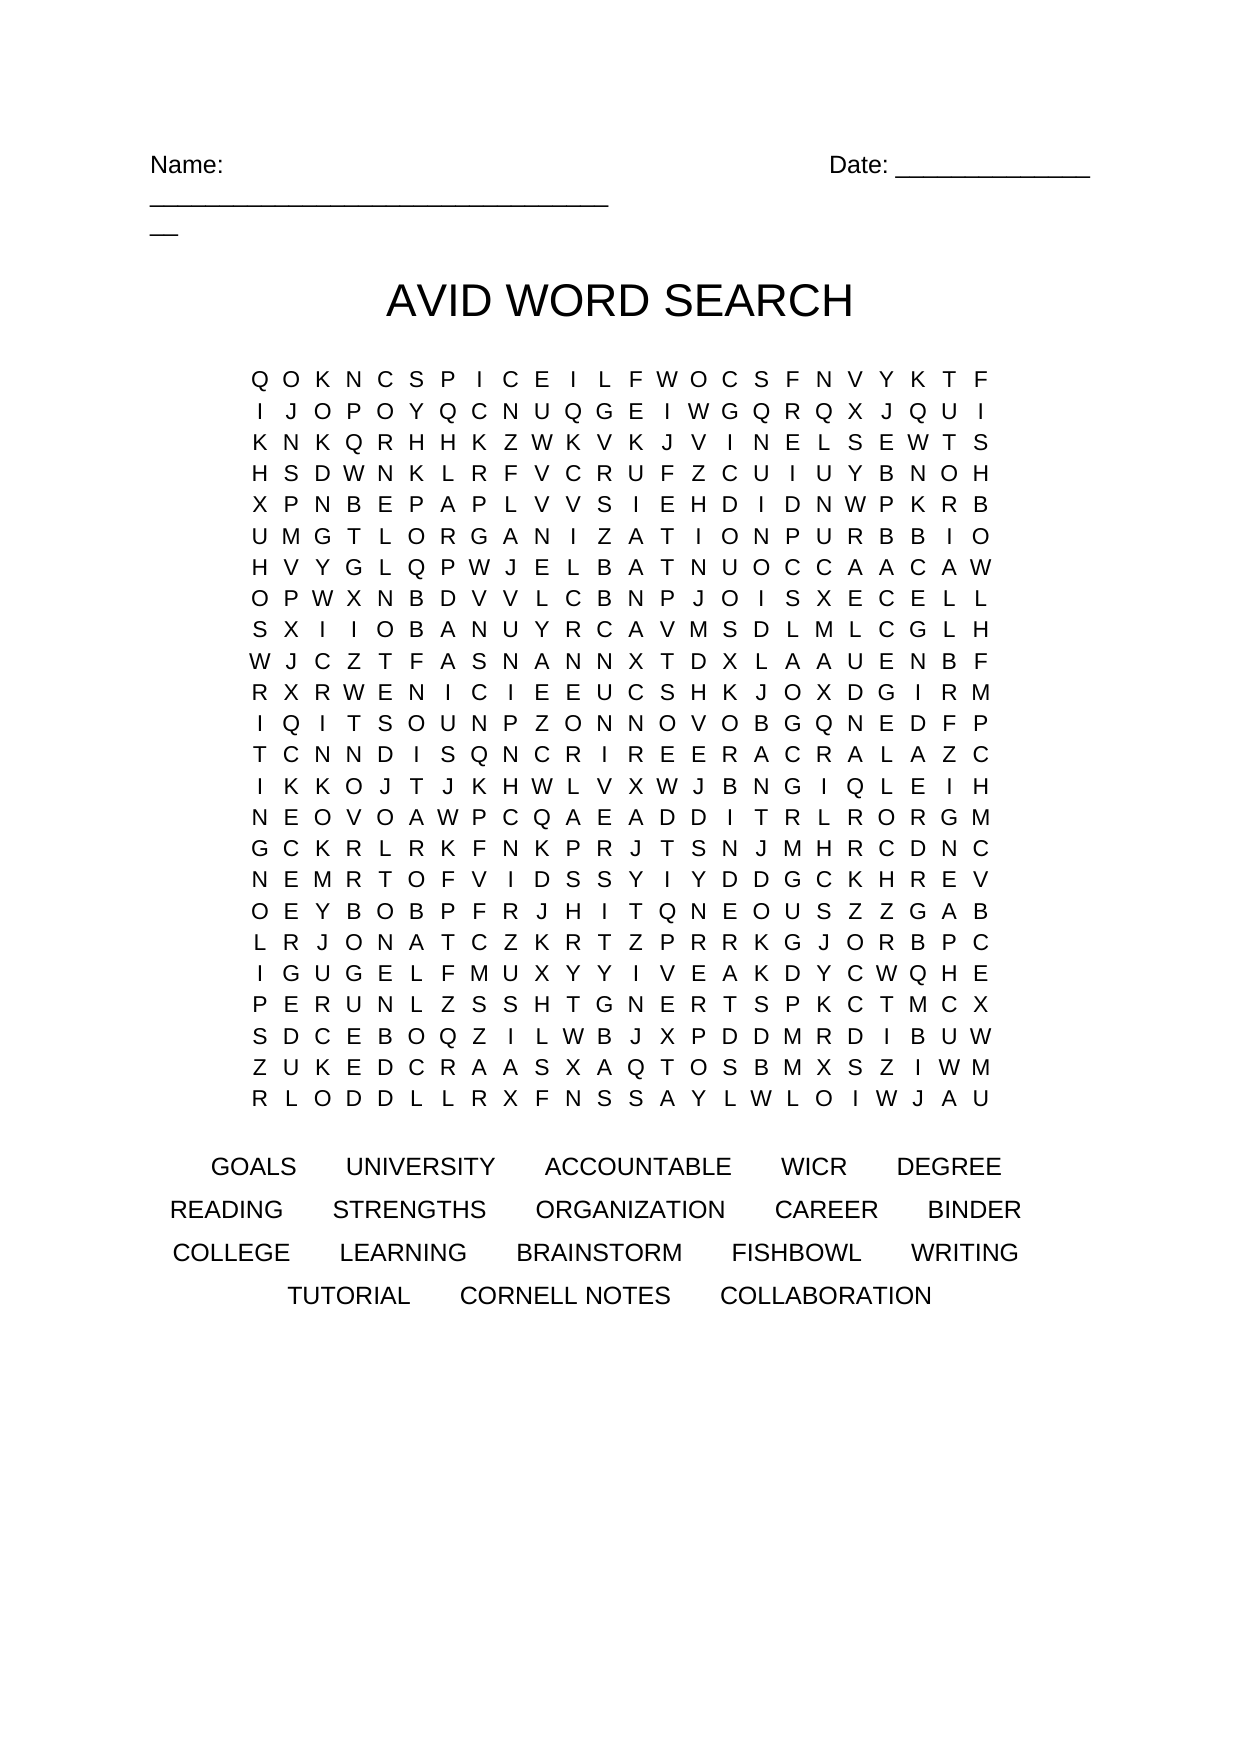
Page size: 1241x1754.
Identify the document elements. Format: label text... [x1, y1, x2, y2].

table_cell N [589, 645, 620, 676]
table_cell J [369, 770, 401, 801]
table_cell S [808, 895, 839, 926]
table_cell I [589, 895, 620, 926]
table_cell B [589, 551, 620, 583]
table_cell T [432, 926, 463, 958]
table_cell C [934, 989, 965, 1020]
table_cell I [495, 1020, 526, 1051]
table_cell Z [871, 1051, 902, 1083]
table_cell X [620, 770, 651, 801]
table_cell B [338, 489, 369, 520]
table_cell W [651, 770, 683, 801]
table_cell I [714, 426, 745, 458]
table_cell W [934, 1051, 965, 1083]
table_cell E [275, 801, 307, 833]
table_cell F [526, 1083, 557, 1114]
table_cell B [589, 1020, 620, 1051]
table_cell E [777, 426, 808, 458]
table_cell N [683, 551, 714, 583]
table_cell V [464, 583, 495, 614]
table_cell T [338, 520, 369, 551]
table_cell E [651, 489, 683, 520]
table_cell P [777, 520, 808, 551]
table_cell E [714, 895, 745, 926]
table_cell J [745, 833, 777, 864]
table_cell L [401, 1083, 432, 1114]
table_cell G [714, 395, 745, 426]
table_cell E [369, 676, 401, 708]
table_cell M [275, 520, 307, 551]
table_cell K [840, 864, 871, 895]
table_header O [275, 364, 307, 395]
table_cell M [965, 676, 996, 708]
table_cell L [526, 1020, 557, 1051]
table_cell E [683, 958, 714, 989]
table_cell Z [464, 1020, 495, 1051]
table_cell R [589, 833, 620, 864]
table_cell S [714, 614, 745, 645]
table_cell I [871, 1020, 902, 1051]
table_cell Q [464, 739, 495, 770]
table_cell Q [401, 551, 432, 583]
table_cell D [777, 958, 808, 989]
table_cell D [526, 864, 557, 895]
table_cell C [808, 864, 839, 895]
table_cell I [338, 614, 369, 645]
table_cell O [714, 708, 745, 739]
table_cell K [307, 426, 338, 458]
table_cell Q [432, 1020, 463, 1051]
table_cell D [745, 1020, 777, 1051]
table_cell N [464, 614, 495, 645]
table_cell O [401, 864, 432, 895]
table_cell C [275, 833, 307, 864]
table_cell O [369, 801, 401, 833]
table_cell G [589, 395, 620, 426]
table_cell K [558, 426, 589, 458]
table_header N [338, 364, 369, 395]
table_cell C [965, 926, 996, 958]
table_cell I [840, 1083, 871, 1114]
table_cell V [683, 426, 714, 458]
table_cell S [464, 989, 495, 1020]
table_cell A [432, 645, 463, 676]
table_cell C [965, 739, 996, 770]
table_cell P [558, 833, 589, 864]
table_cell I [244, 708, 275, 739]
table_cell U [244, 520, 275, 551]
table_cell S [777, 583, 808, 614]
table_cell G [244, 833, 275, 864]
table_cell B [369, 1020, 401, 1051]
table_cell Y [620, 864, 651, 895]
table_cell B [965, 895, 996, 926]
table_cell A [620, 520, 651, 551]
table_cell R [840, 520, 871, 551]
table_cell D [369, 739, 401, 770]
table_cell L [934, 583, 965, 614]
table_cell O [369, 895, 401, 926]
table_header F [965, 364, 996, 395]
table_cell Z [495, 426, 526, 458]
table_cell L [401, 989, 432, 1020]
table_cell U [275, 1051, 307, 1083]
table_cell H [808, 833, 839, 864]
table_cell Y [558, 958, 589, 989]
table_cell R [683, 989, 714, 1020]
table_cell C [871, 614, 902, 645]
table_cell Z [871, 895, 902, 926]
table_cell K [526, 926, 557, 958]
table_cell R [244, 1083, 275, 1114]
table_cell E [275, 989, 307, 1020]
table_cell E [871, 426, 902, 458]
table_cell M [902, 989, 933, 1020]
table_cell E [651, 739, 683, 770]
table_cell P [683, 1020, 714, 1051]
table_cell I [495, 864, 526, 895]
table_cell J [808, 926, 839, 958]
table_cell R [495, 895, 526, 926]
table_cell L [808, 801, 839, 833]
table_cell L [369, 551, 401, 583]
table_cell R [777, 395, 808, 426]
table_cell N [401, 676, 432, 708]
table_cell B [902, 926, 933, 958]
table_cell D [714, 864, 745, 895]
table_cell W [526, 426, 557, 458]
table_cell I [902, 676, 933, 708]
table_cell C [871, 583, 902, 614]
table_cell N [244, 801, 275, 833]
table_cell R [840, 801, 871, 833]
table_cell C [558, 458, 589, 489]
table_cell G [338, 958, 369, 989]
table_header I [464, 364, 495, 395]
table_cell K [244, 426, 275, 458]
table_cell N [808, 489, 839, 520]
table_cell U [307, 958, 338, 989]
table_cell H [965, 614, 996, 645]
table_cell P [432, 551, 463, 583]
table_cell A [745, 739, 777, 770]
table_cell S [464, 645, 495, 676]
table_cell Q [651, 895, 683, 926]
table_cell Q [840, 770, 871, 801]
table_cell X [808, 1051, 839, 1083]
table_cell Q [745, 395, 777, 426]
table_cell N [620, 708, 651, 739]
table_cell R [714, 926, 745, 958]
table_cell N [902, 458, 933, 489]
table_cell R [902, 864, 933, 895]
table_cell T [651, 551, 683, 583]
table_cell P [464, 489, 495, 520]
table_cell E [526, 551, 557, 583]
table_cell C [464, 676, 495, 708]
table_cell T [934, 426, 965, 458]
table_cell I [777, 458, 808, 489]
table_cell O [338, 770, 369, 801]
table_cell C [401, 1051, 432, 1083]
table_cell A [777, 645, 808, 676]
table_cell R [558, 926, 589, 958]
table_cell M [777, 833, 808, 864]
table_cell P [495, 708, 526, 739]
table_cell W [871, 1083, 902, 1114]
table_cell V [589, 426, 620, 458]
table_cell D [651, 801, 683, 833]
table_cell A [871, 551, 902, 583]
table_cell H [432, 426, 463, 458]
table_cell G [338, 551, 369, 583]
table_cell O [651, 708, 683, 739]
table_cell L [558, 551, 589, 583]
table_cell L [275, 1083, 307, 1114]
table_cell I [651, 395, 683, 426]
table_cell R [683, 926, 714, 958]
table_cell Z [683, 458, 714, 489]
table_cell A [934, 1083, 965, 1114]
table_cell T [651, 833, 683, 864]
table_cell O [777, 676, 808, 708]
table_cell Q [902, 958, 933, 989]
table_cell V [683, 708, 714, 739]
table_cell N [620, 583, 651, 614]
table_cell O [683, 1051, 714, 1083]
table_cell J [275, 395, 307, 426]
table_cell A [401, 926, 432, 958]
table_cell G [275, 958, 307, 989]
table_cell D [902, 708, 933, 739]
table_cell L [777, 614, 808, 645]
table_cell A [620, 551, 651, 583]
table_cell A [495, 1051, 526, 1083]
table_cell D [307, 458, 338, 489]
table_cell R [558, 739, 589, 770]
table_cell M [777, 1020, 808, 1051]
table_cell U [808, 458, 839, 489]
table_cell C [871, 833, 902, 864]
table_cell F [464, 895, 495, 926]
table_cell O [369, 614, 401, 645]
table_cell N [495, 739, 526, 770]
table_cell D [683, 801, 714, 833]
table_header V [840, 364, 871, 395]
table_cell X [526, 958, 557, 989]
table_cell Y [307, 895, 338, 926]
table_cell N [338, 739, 369, 770]
table_cell G [307, 520, 338, 551]
table_cell Z [338, 645, 369, 676]
table_cell T [369, 864, 401, 895]
table_cell B [745, 708, 777, 739]
table_cell O [244, 895, 275, 926]
table_cell M [683, 614, 714, 645]
table_cell E [369, 958, 401, 989]
table_cell X [620, 645, 651, 676]
table_cell E [620, 395, 651, 426]
table_cell C [777, 551, 808, 583]
table_cell R [620, 739, 651, 770]
table_cell I [495, 676, 526, 708]
table_cell R [338, 833, 369, 864]
table_header C [369, 364, 401, 395]
table_cell U [432, 708, 463, 739]
table_cell Y [589, 958, 620, 989]
table_cell E [275, 895, 307, 926]
table_cell I [808, 770, 839, 801]
table_cell P [651, 926, 683, 958]
table_cell L [934, 614, 965, 645]
table_cell L [244, 926, 275, 958]
table_cell I [934, 770, 965, 801]
table_cell D [714, 489, 745, 520]
table_cell O [714, 583, 745, 614]
table_cell U [338, 989, 369, 1020]
table_cell Q [808, 395, 839, 426]
table_cell N [369, 458, 401, 489]
table_cell M [965, 801, 996, 833]
table_cell Z [589, 520, 620, 551]
table_cell Q [808, 708, 839, 739]
table_cell B [902, 1020, 933, 1051]
table_cell R [934, 676, 965, 708]
table_cell S [432, 739, 463, 770]
table_cell X [808, 583, 839, 614]
table_cell A [808, 645, 839, 676]
table_cell N [244, 864, 275, 895]
table_cell V [651, 958, 683, 989]
table_cell O [965, 520, 996, 551]
table_cell W [338, 676, 369, 708]
table_cell A [620, 614, 651, 645]
table_cell X [244, 489, 275, 520]
table_cell R [840, 833, 871, 864]
table_cell C [840, 989, 871, 1020]
table_cell T [871, 989, 902, 1020]
table_cell E [558, 676, 589, 708]
table_cell H [683, 489, 714, 520]
table_header W [651, 364, 683, 395]
table_cell N [589, 708, 620, 739]
table_cell U [620, 458, 651, 489]
table_cell J [620, 833, 651, 864]
table_cell I [244, 958, 275, 989]
table_cell R [432, 1051, 463, 1083]
table_cell W [745, 1083, 777, 1114]
table_cell M [464, 958, 495, 989]
table_cell W [432, 801, 463, 833]
table_cell P [871, 489, 902, 520]
table_cell J [495, 551, 526, 583]
table_cell O [808, 1083, 839, 1114]
table_cell B [401, 583, 432, 614]
table_cell X [495, 1083, 526, 1114]
table_cell X [714, 645, 745, 676]
table_header C [495, 364, 526, 395]
table_cell A [495, 520, 526, 551]
table_cell W [338, 458, 369, 489]
table_cell Y [526, 614, 557, 645]
table_cell P [777, 989, 808, 1020]
table_cell Z [244, 1051, 275, 1083]
text GOALS UNIVERSITY ACCOUNTABLE WICR DEGREE READING STRENGTHS ORGANIZATION CAREER BINDER COLLEGE LEARNING BRAINSTORM FISHBOWL WRITING TUTORIAL CORNELL NOTES COLLABORATION [150, 1151, 1090, 1309]
table_header Y [871, 364, 902, 395]
table_cell C [275, 739, 307, 770]
table_cell C [777, 739, 808, 770]
table_cell L [745, 645, 777, 676]
table_header O [683, 364, 714, 395]
table_cell W [307, 583, 338, 614]
table_cell A [401, 801, 432, 833]
table_cell O [558, 708, 589, 739]
table_cell R [275, 926, 307, 958]
table_cell C [558, 583, 589, 614]
table_cell L [495, 489, 526, 520]
table_cell H [871, 864, 902, 895]
table_cell Z [432, 989, 463, 1020]
table_cell K [714, 676, 745, 708]
table_header Name: ___________________________________ [150, 150, 620, 274]
table_cell N [275, 426, 307, 458]
table_cell T [558, 989, 589, 1020]
table_cell N [745, 770, 777, 801]
table_cell A [934, 895, 965, 926]
table_cell I [401, 739, 432, 770]
table_cell W [840, 489, 871, 520]
table_cell O [934, 458, 965, 489]
table_cell C [620, 676, 651, 708]
table_cell C [495, 801, 526, 833]
table_cell A [714, 958, 745, 989]
table_cell A [902, 739, 933, 770]
table_header C [714, 364, 745, 395]
table_cell V [589, 770, 620, 801]
table_cell S [589, 489, 620, 520]
table_cell O [401, 708, 432, 739]
table_cell Q [902, 395, 933, 426]
table_cell Z [495, 926, 526, 958]
table_cell E [934, 864, 965, 895]
table_cell Q [275, 708, 307, 739]
table_cell X [338, 583, 369, 614]
table_cell Y [683, 1083, 714, 1114]
table_cell O [840, 926, 871, 958]
table_cell I [620, 489, 651, 520]
table_cell W [871, 958, 902, 989]
table_cell V [558, 489, 589, 520]
table_cell K [526, 833, 557, 864]
table_cell S [840, 1051, 871, 1083]
table_cell P [464, 801, 495, 833]
table_cell E [369, 489, 401, 520]
table_cell I [244, 770, 275, 801]
table_cell O [714, 520, 745, 551]
table_cell H [495, 770, 526, 801]
table_cell N [745, 426, 777, 458]
table_cell K [432, 833, 463, 864]
table_cell M [307, 864, 338, 895]
table_cell S [620, 1083, 651, 1114]
table_cell J [275, 645, 307, 676]
table_cell J [526, 895, 557, 926]
table_cell R [808, 739, 839, 770]
table_cell T [401, 770, 432, 801]
table_cell F [401, 645, 432, 676]
table_cell G [777, 770, 808, 801]
table_cell L [777, 1083, 808, 1114]
table_cell R [714, 739, 745, 770]
table_cell J [683, 583, 714, 614]
table_cell B [401, 614, 432, 645]
table_cell A [651, 1083, 683, 1114]
table_cell E [338, 1020, 369, 1051]
table_cell E [275, 864, 307, 895]
table_cell P [965, 708, 996, 739]
table_cell G [589, 989, 620, 1020]
table_cell G [777, 708, 808, 739]
table_cell K [902, 489, 933, 520]
table_cell S [840, 426, 871, 458]
table_header K [307, 364, 338, 395]
table_cell O [401, 520, 432, 551]
table_cell L [526, 583, 557, 614]
table_cell P [338, 395, 369, 426]
table_cell N [464, 708, 495, 739]
table_cell O [244, 583, 275, 614]
table_cell J [683, 770, 714, 801]
table_cell N [369, 926, 401, 958]
table_cell P [934, 926, 965, 958]
table_cell K [620, 426, 651, 458]
table_cell R [401, 833, 432, 864]
table_cell R [871, 926, 902, 958]
table_cell Z [620, 926, 651, 958]
table_cell I [620, 958, 651, 989]
table_cell N [307, 489, 338, 520]
table_cell V [651, 614, 683, 645]
table_cell N [683, 895, 714, 926]
table_cell N [840, 708, 871, 739]
table_cell X [651, 1020, 683, 1051]
table_cell B [589, 583, 620, 614]
table_cell W [965, 551, 996, 583]
table_cell X [275, 676, 307, 708]
table_cell K [464, 426, 495, 458]
table_cell I [307, 614, 338, 645]
table_cell P [432, 895, 463, 926]
table_cell S [558, 864, 589, 895]
table_cell P [275, 583, 307, 614]
table_cell U [934, 395, 965, 426]
table_cell R [902, 801, 933, 833]
table_cell S [369, 708, 401, 739]
table_cell S [683, 833, 714, 864]
table_cell L [714, 1083, 745, 1114]
table_cell H [934, 958, 965, 989]
table_cell R [307, 676, 338, 708]
table_cell I [902, 1051, 933, 1083]
table_cell Q [526, 801, 557, 833]
table_header F [620, 364, 651, 395]
table_cell V [495, 583, 526, 614]
table_cell M [965, 1051, 996, 1083]
table_cell N [558, 1083, 589, 1114]
table_cell N [369, 583, 401, 614]
table_cell D [840, 676, 871, 708]
table_cell J [307, 926, 338, 958]
table_header N [808, 364, 839, 395]
table_cell I [714, 801, 745, 833]
table_cell A [840, 739, 871, 770]
table_cell L [401, 958, 432, 989]
table_cell V [526, 489, 557, 520]
table_cell U [808, 520, 839, 551]
table_cell L [432, 1083, 463, 1114]
table_cell C [965, 833, 996, 864]
table_cell S [495, 989, 526, 1020]
table_cell H [244, 551, 275, 583]
table_cell E [902, 770, 933, 801]
table_cell I [558, 520, 589, 551]
table_cell O [401, 1020, 432, 1051]
table_cell F [965, 645, 996, 676]
table_cell A [432, 489, 463, 520]
table_cell Z [934, 739, 965, 770]
table_cell S [745, 989, 777, 1020]
table_cell Y [840, 458, 871, 489]
table_cell T [338, 708, 369, 739]
table_cell T [369, 645, 401, 676]
table_cell L [369, 520, 401, 551]
table_header K [902, 364, 933, 395]
table_cell E [840, 583, 871, 614]
table_cell K [401, 458, 432, 489]
table_cell Q [558, 395, 589, 426]
table_cell K [745, 926, 777, 958]
table_cell W [965, 1020, 996, 1051]
table_cell W [902, 426, 933, 458]
table_cell N [369, 989, 401, 1020]
table_cell B [745, 1051, 777, 1083]
table_cell T [714, 989, 745, 1020]
table_cell C [589, 614, 620, 645]
table_cell I [651, 864, 683, 895]
table_cell S [651, 676, 683, 708]
table_cell G [777, 864, 808, 895]
table_cell Y [683, 864, 714, 895]
table_cell C [714, 458, 745, 489]
table_cell K [307, 770, 338, 801]
table_cell N [934, 833, 965, 864]
table_cell I [934, 520, 965, 551]
table_header S [401, 364, 432, 395]
table_cell D [840, 1020, 871, 1051]
table_cell R [808, 1020, 839, 1051]
table_cell H [558, 895, 589, 926]
table_cell L [871, 739, 902, 770]
table_cell O [745, 551, 777, 583]
table_cell B [338, 895, 369, 926]
table_cell Z [840, 895, 871, 926]
table_cell U [745, 458, 777, 489]
table_cell S [275, 458, 307, 489]
table_cell G [464, 520, 495, 551]
table_cell X [558, 1051, 589, 1083]
table_cell P [275, 489, 307, 520]
table_cell F [464, 833, 495, 864]
table_cell R [777, 801, 808, 833]
table_cell C [307, 645, 338, 676]
table_cell A [934, 551, 965, 583]
table_cell K [275, 770, 307, 801]
table_cell T [589, 926, 620, 958]
table_cell C [307, 1020, 338, 1051]
table_cell W [244, 645, 275, 676]
table_cell N [526, 520, 557, 551]
table_cell S [244, 1020, 275, 1051]
table_cell I [745, 583, 777, 614]
table_cell I [307, 708, 338, 739]
table_cell N [307, 739, 338, 770]
table_cell X [840, 395, 871, 426]
table_cell A [432, 614, 463, 645]
table_cell H [401, 426, 432, 458]
table_cell N [495, 645, 526, 676]
table_header F [777, 364, 808, 395]
table_cell W [558, 1020, 589, 1051]
table_cell R [464, 458, 495, 489]
table_cell D [745, 864, 777, 895]
table_cell T [651, 520, 683, 551]
table_cell D [777, 489, 808, 520]
table_cell Q [620, 1051, 651, 1083]
table_cell D [745, 614, 777, 645]
table_cell A [589, 1051, 620, 1083]
table_cell O [307, 395, 338, 426]
table_cell Y [808, 958, 839, 989]
table_cell U [934, 1020, 965, 1051]
table_cell M [808, 614, 839, 645]
table_header L [589, 364, 620, 395]
table_cell E [589, 801, 620, 833]
table_cell E [902, 583, 933, 614]
table_cell J [871, 395, 902, 426]
table_cell S [714, 1051, 745, 1083]
table_cell D [432, 583, 463, 614]
table_cell B [401, 895, 432, 926]
table_cell P [401, 489, 432, 520]
table_header T [934, 364, 965, 395]
table_cell B [871, 520, 902, 551]
table_header Date: ______________ [620, 150, 1090, 274]
title AVID WORD SEARCH [150, 274, 1090, 326]
table_cell N [620, 989, 651, 1020]
table_cell N [714, 833, 745, 864]
table_cell E [965, 958, 996, 989]
table_cell H [244, 458, 275, 489]
table_cell C [808, 551, 839, 583]
table_cell C [464, 926, 495, 958]
table_cell Y [307, 551, 338, 583]
table_cell H [683, 676, 714, 708]
table_cell I [244, 395, 275, 426]
table_cell D [902, 833, 933, 864]
table_cell G [934, 801, 965, 833]
table_cell U [495, 614, 526, 645]
table_cell F [495, 458, 526, 489]
table_cell H [526, 989, 557, 1020]
table_cell I [432, 676, 463, 708]
table_cell E [683, 739, 714, 770]
table_cell T [620, 895, 651, 926]
table_cell S [589, 1083, 620, 1114]
table_cell V [464, 864, 495, 895]
table_header S [745, 364, 777, 395]
table_cell V [338, 801, 369, 833]
table_cell G [902, 895, 933, 926]
table_cell B [934, 645, 965, 676]
table_cell D [714, 1020, 745, 1051]
table_cell J [651, 426, 683, 458]
table_cell I [745, 489, 777, 520]
table_cell K [464, 770, 495, 801]
table_cell B [902, 520, 933, 551]
table_cell Q [338, 426, 369, 458]
table_cell R [369, 426, 401, 458]
table_cell S [589, 864, 620, 895]
table_cell V [965, 864, 996, 895]
table_cell E [871, 645, 902, 676]
table_cell D [369, 1083, 401, 1114]
table_cell T [651, 1051, 683, 1083]
table_cell E [651, 989, 683, 1020]
table_cell O [745, 895, 777, 926]
table_cell P [244, 989, 275, 1020]
table_cell N [902, 645, 933, 676]
table_cell A [620, 801, 651, 833]
table_cell S [526, 1051, 557, 1083]
table_cell P [651, 583, 683, 614]
table_cell F [934, 708, 965, 739]
table_cell K [307, 1051, 338, 1083]
table_header P [432, 364, 463, 395]
table_cell L [558, 770, 589, 801]
table_cell T [651, 645, 683, 676]
table_cell L [840, 614, 871, 645]
table_cell O [369, 395, 401, 426]
table_cell J [620, 1020, 651, 1051]
table_cell L [808, 426, 839, 458]
table_cell C [902, 551, 933, 583]
table_cell U [714, 551, 745, 583]
table_cell G [777, 926, 808, 958]
table_cell X [965, 989, 996, 1020]
table_cell L [871, 770, 902, 801]
table_cell X [808, 676, 839, 708]
table_cell K [745, 958, 777, 989]
table_cell N [745, 520, 777, 551]
table_cell R [934, 489, 965, 520]
table_cell L [369, 833, 401, 864]
table_cell B [871, 458, 902, 489]
table_cell A [526, 645, 557, 676]
table_cell C [526, 739, 557, 770]
table_cell D [683, 645, 714, 676]
table_cell E [526, 676, 557, 708]
table_header I [558, 364, 589, 395]
table_cell J [432, 770, 463, 801]
table_cell H [965, 458, 996, 489]
table_cell Q [432, 395, 463, 426]
table_header Q [244, 364, 275, 395]
table_cell R [432, 520, 463, 551]
table_cell N [495, 833, 526, 864]
table_cell X [275, 614, 307, 645]
table_cell S [965, 426, 996, 458]
table_cell R [244, 676, 275, 708]
table_cell T [244, 739, 275, 770]
table_cell R [589, 458, 620, 489]
table_cell U [965, 1083, 996, 1114]
table_cell E [871, 708, 902, 739]
table_cell F [651, 458, 683, 489]
table_cell O [338, 926, 369, 958]
table_cell D [275, 1020, 307, 1051]
table_cell O [307, 801, 338, 833]
table_cell U [840, 645, 871, 676]
table_cell E [338, 1051, 369, 1083]
table_cell A [558, 801, 589, 833]
table_cell K [307, 833, 338, 864]
table_cell M [777, 1051, 808, 1083]
table_cell A [464, 1051, 495, 1083]
table_cell U [777, 895, 808, 926]
table_cell O [871, 801, 902, 833]
table_cell C [840, 958, 871, 989]
table_cell W [526, 770, 557, 801]
table_cell V [526, 458, 557, 489]
table_cell R [558, 614, 589, 645]
table_cell T [745, 801, 777, 833]
table_cell I [589, 739, 620, 770]
table_cell C [464, 395, 495, 426]
table_cell L [432, 458, 463, 489]
table_cell J [902, 1083, 933, 1114]
table_cell N [558, 645, 589, 676]
table_cell R [338, 864, 369, 895]
table_cell S [244, 614, 275, 645]
table_cell W [464, 551, 495, 583]
table_cell O [307, 1083, 338, 1114]
table_cell J [745, 676, 777, 708]
table_cell K [808, 989, 839, 1020]
table_cell G [902, 614, 933, 645]
table_cell L [965, 583, 996, 614]
table_cell U [526, 395, 557, 426]
table_cell F [432, 958, 463, 989]
table_cell A [840, 551, 871, 583]
table_cell N [495, 395, 526, 426]
table_cell F [432, 864, 463, 895]
table_cell V [275, 551, 307, 583]
table_cell Z [526, 708, 557, 739]
table_cell I [965, 395, 996, 426]
table_cell R [307, 989, 338, 1020]
table_header E [526, 364, 557, 395]
table_cell U [495, 958, 526, 989]
table_cell D [338, 1083, 369, 1114]
table_cell I [683, 520, 714, 551]
table_cell D [369, 1051, 401, 1083]
table_cell G [871, 676, 902, 708]
table_cell R [464, 1083, 495, 1114]
table_cell B [965, 489, 996, 520]
table_cell Y [401, 395, 432, 426]
table_cell H [965, 770, 996, 801]
table_cell U [589, 676, 620, 708]
table_cell W [683, 395, 714, 426]
table_cell B [714, 770, 745, 801]
